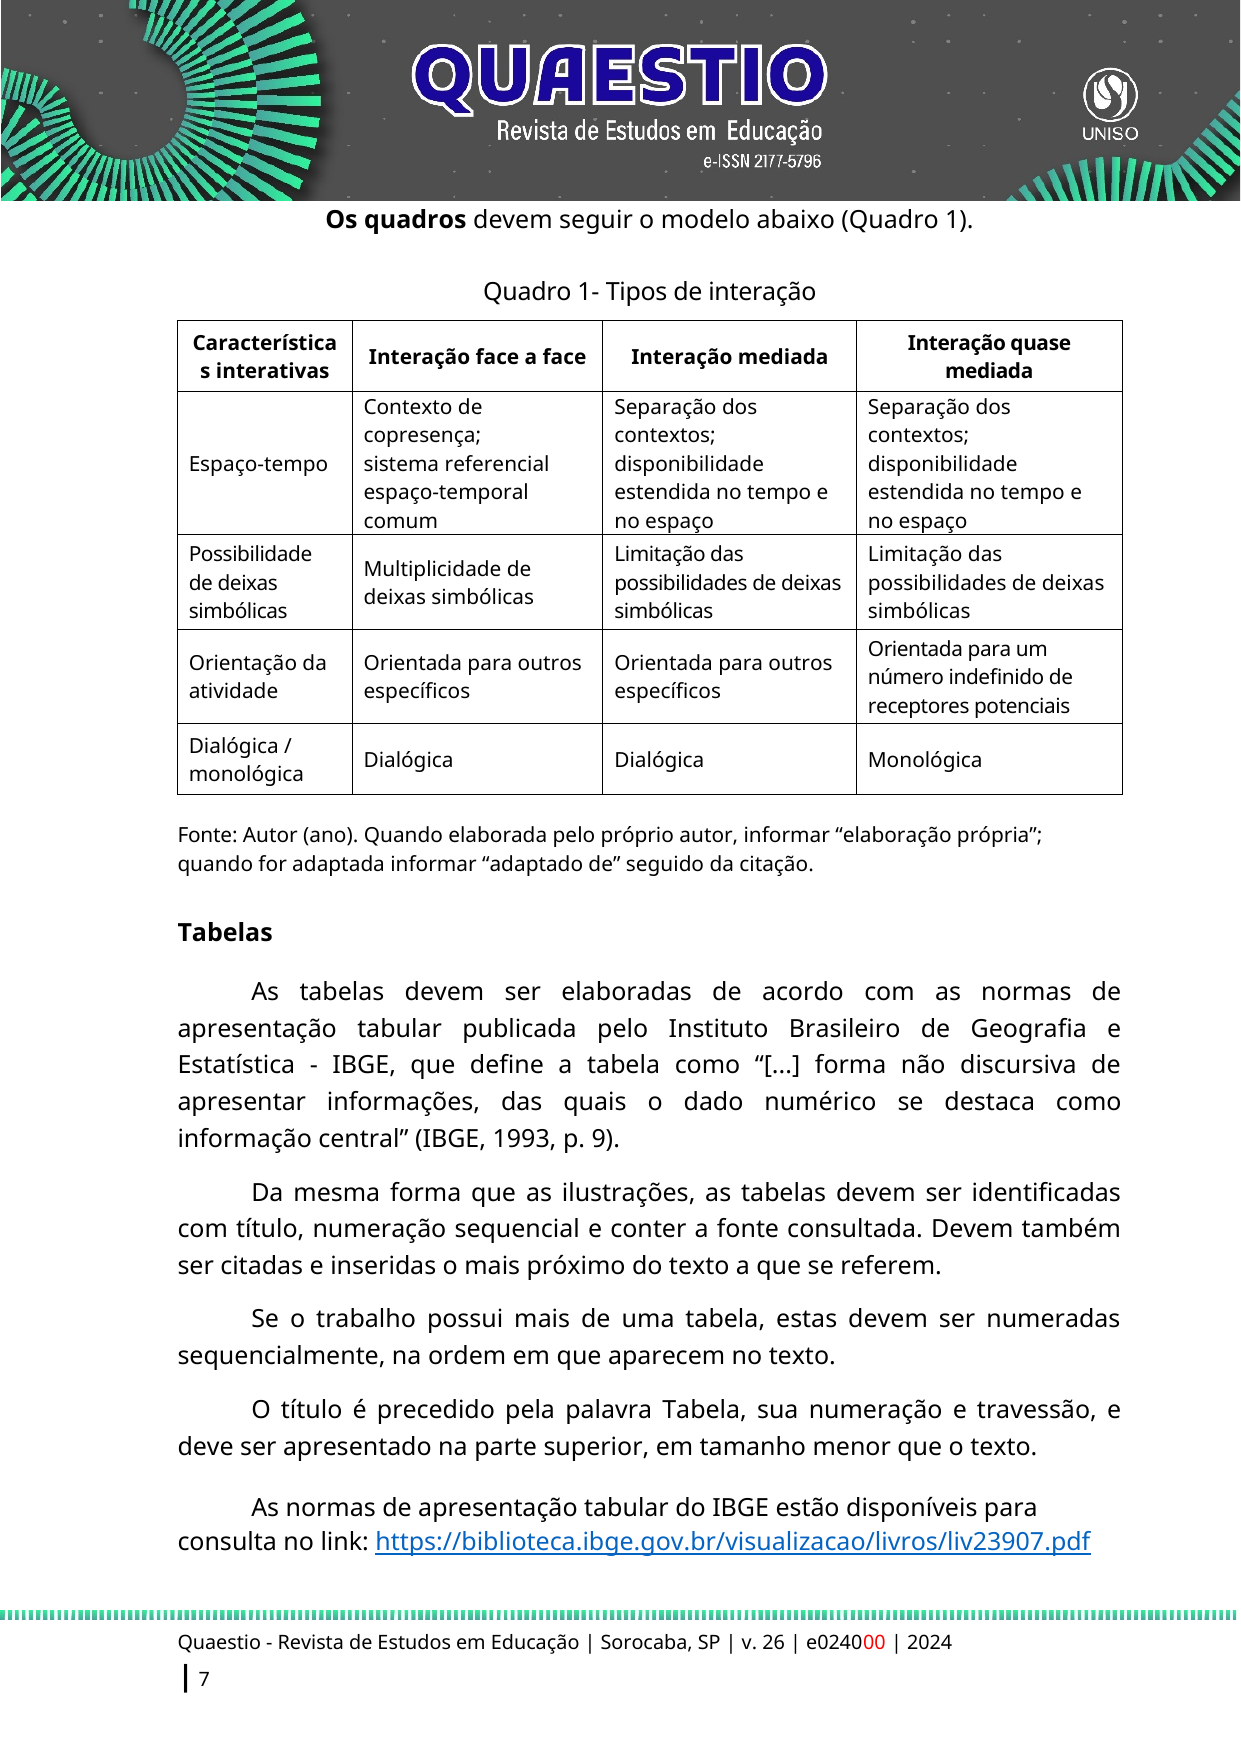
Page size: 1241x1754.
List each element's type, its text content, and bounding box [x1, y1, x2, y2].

table_cell Orientada para outros específicos [353, 630, 602, 723]
text Os quadros devem seguir o modelo abaixo (Quadro 1). [177, 202, 1122, 236]
text Da mesma forma que as ilustrações, as tabelas devem ser identificadas com título, numeração sequencial e conter a fonte consultada. Devem também ser citadas e inseridas o mais próximo do texto a que se referem. [177, 1174, 1122, 1282]
text Se o trabalho possui mais de uma tabela, estas devem ser numeradas sequencialmente, na ordem em que aparecem no texto. [177, 1301, 1122, 1372]
picture [0, 1610, 1237, 1620]
table_cell Monológica [857, 724, 1122, 794]
table_cell Separação dos contextos; disponibilidade estendida no tempo e no espaço [603, 392, 856, 534]
table_cell Multiplicidade de deixas simbólicas [353, 535, 602, 629]
text As normas de apresentação tabular do IBGE estão disponíveis para consulta no link: https://biblioteca.ibge.gov.br/visualizacao/livros/liv23907.pdf [177, 1490, 1122, 1558]
table_cell Separação dos contextos; disponibilidade estendida no tempo e no espaço [857, 392, 1122, 534]
table_cell Limitação das possibilidades de deixas simbólicas [857, 535, 1122, 629]
picture [1, 0, 1241, 201]
table_cell Contexto de copresença; sistema referencial espaço-temporal comum [353, 392, 602, 534]
table_cell Dialógica [353, 724, 602, 794]
table_cell Possibilidade de deixas simbólicas [178, 535, 352, 629]
table_cell Orientada para outros específicos [603, 630, 856, 723]
table_cell Orientação da atividade [178, 630, 352, 723]
table_cell Dialógica / monológica [178, 724, 352, 794]
table_cell Orientada para um número indefinido de receptores potenciais [857, 630, 1122, 723]
table_header Interação face a face [353, 321, 602, 391]
text O título é precedido pela palavra Tabela, sua numeração e travessão, e deve ser apresentado na parte superior, em tamanho menor que o texto. [177, 1391, 1122, 1462]
table_cell Espaço-tempo [178, 392, 352, 534]
table_header Características interativas [178, 321, 352, 391]
table_header Interação quase mediada [857, 321, 1122, 391]
text Tabelas [177, 914, 1122, 949]
text As tabelas devem ser elaboradas de acordo com as normas de apresentação tabular publicada pelo Instituto Brasileiro de Geografia e Estatística - IBGE, que define a tabela como “[...] forma não discursiva de apresentar informações, das quais o dado numérico se destaca como informação central” (IBGE, 1993, p. 9). [177, 974, 1122, 1155]
table_header Interação mediada [603, 321, 856, 391]
table_cell Dialógica [603, 724, 856, 794]
table_cell Limitação das possibilidades de deixas simbólicas [603, 535, 856, 629]
text Fonte: Autor (ano). Quando elaborada pelo próprio autor, informar “elaboração própria”; quando for adaptada informar “adaptado de” seguido da citação. [177, 820, 1122, 877]
text Quadro 1- Tipos de interação [177, 274, 1122, 308]
